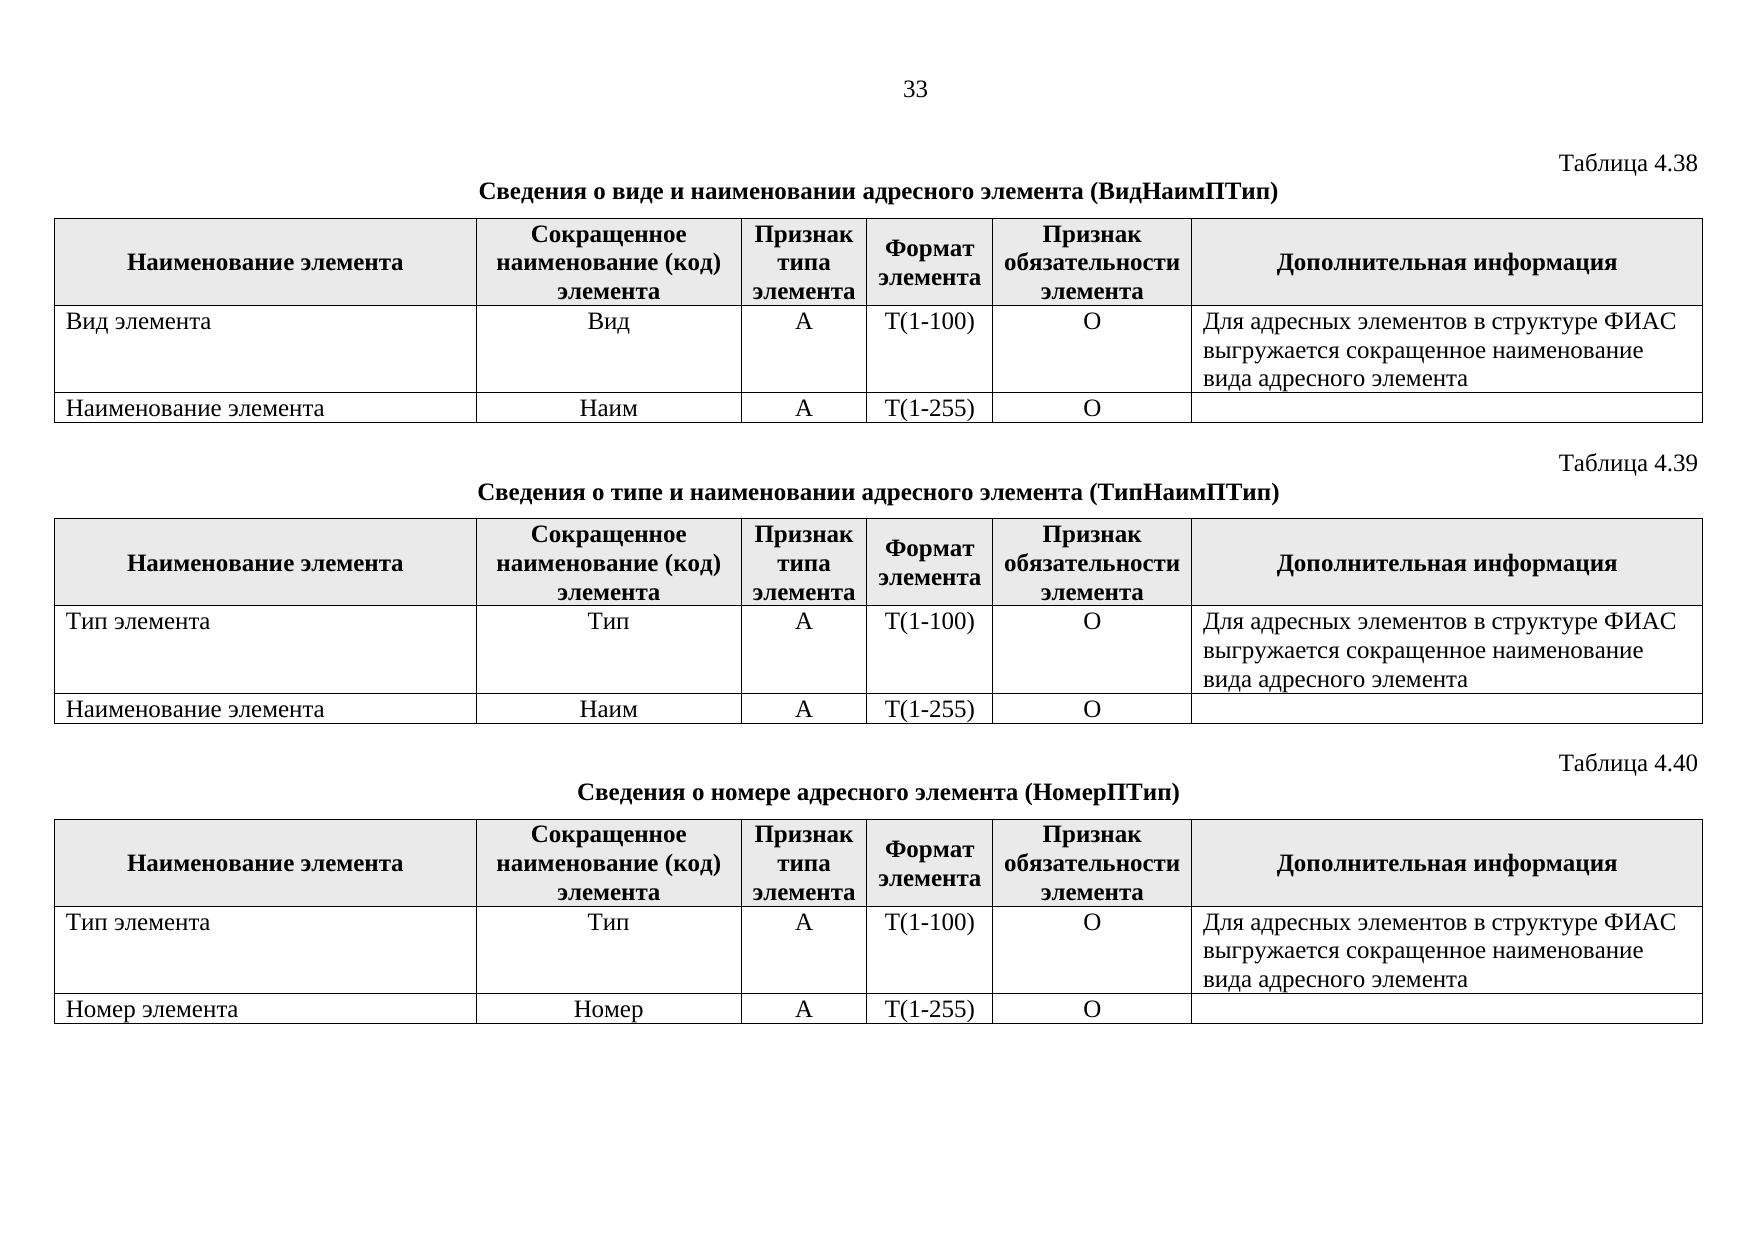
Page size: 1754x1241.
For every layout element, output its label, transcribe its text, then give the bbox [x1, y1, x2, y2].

table_cell Тип [477, 606, 741, 693]
table_header Признак типа элемента [742, 219, 866, 305]
table_cell Наим [477, 393, 741, 422]
table_cell A [742, 393, 866, 422]
table_cell A [742, 694, 866, 722]
table_cell О [993, 994, 1191, 1023]
table_header Признак обязательности элемента [993, 519, 1191, 605]
table_cell Для адресных элементов в структуре ФИАС выгружается сокращенное наименование вида адресного элемента [1192, 606, 1702, 693]
table_header Сокращенное наименование (код) элемента [477, 219, 741, 305]
table_cell Номер элемента [55, 994, 476, 1023]
table_cell A [742, 606, 866, 693]
text Таблица 4.39 [59, 448, 1698, 477]
table_cell О [993, 606, 1191, 693]
table_cell Наименование элемента [55, 694, 476, 722]
table_cell Для адресных элементов в структуре ФИАС выгружается сокращенное наименование вида адресного элемента [1192, 306, 1702, 392]
table_cell T(1-100) [867, 606, 992, 693]
table_cell [1192, 994, 1702, 1023]
table_header Сокращенное наименование (код) элемента [477, 519, 741, 605]
table_cell Тип [477, 907, 741, 993]
table_cell О [993, 393, 1191, 422]
table_header Формат элемента [867, 519, 992, 605]
table_cell T(1-100) [867, 907, 992, 993]
table_cell A [742, 907, 866, 993]
table_header Сокращенное наименование (код) элемента [477, 820, 741, 906]
table_cell О [993, 907, 1191, 993]
text Таблица 4.38 [59, 148, 1698, 176]
table_header Дополнительная информация [1192, 519, 1702, 605]
table_header Дополнительная информация [1192, 219, 1702, 305]
text Сведения о номере адресного элемента (НомерПТип) [59, 777, 1698, 806]
text Сведения о типе и наименовании адресного элемента (ТипНаимПТип) [59, 477, 1698, 506]
table_cell A [742, 306, 866, 392]
table_cell T(1-255) [867, 393, 992, 422]
table_cell Наим [477, 694, 741, 722]
table_cell [1192, 393, 1702, 422]
table_header Формат элемента [867, 219, 992, 305]
table_cell T(1-100) [867, 306, 992, 392]
table_header Формат элемента [867, 820, 992, 906]
text Сведения о виде и наименовании адресного элемента (ВидНаимПТип) [59, 176, 1698, 205]
table_header Наименование элемента [55, 519, 476, 605]
table_header Наименование элемента [55, 820, 476, 906]
table_cell Вид [477, 306, 741, 392]
table_header Признак типа элемента [742, 820, 866, 906]
table_cell Вид элемента [55, 306, 476, 392]
table_header Признак обязательности элемента [993, 820, 1191, 906]
table_cell T(1-255) [867, 694, 992, 722]
table_header Признак обязательности элемента [993, 219, 1191, 305]
table_header Дополнительная информация [1192, 820, 1702, 906]
table_cell Тип элемента [55, 907, 476, 993]
table_cell [1192, 694, 1702, 722]
table_cell T(1-255) [867, 994, 992, 1023]
table_cell A [742, 994, 866, 1023]
table_cell О [993, 694, 1191, 722]
table_cell Номер [477, 994, 741, 1023]
table_cell О [993, 306, 1191, 392]
text Таблица 4.40 [59, 748, 1698, 777]
table_cell Для адресных элементов в структуре ФИАС выгружается сокращенное наименование вида адресного элемента [1192, 907, 1702, 993]
table_header Признак типа элемента [742, 519, 866, 605]
table_header Наименование элемента [55, 219, 476, 305]
table_cell Тип элемента [55, 606, 476, 693]
table_cell Наименование элемента [55, 393, 476, 422]
